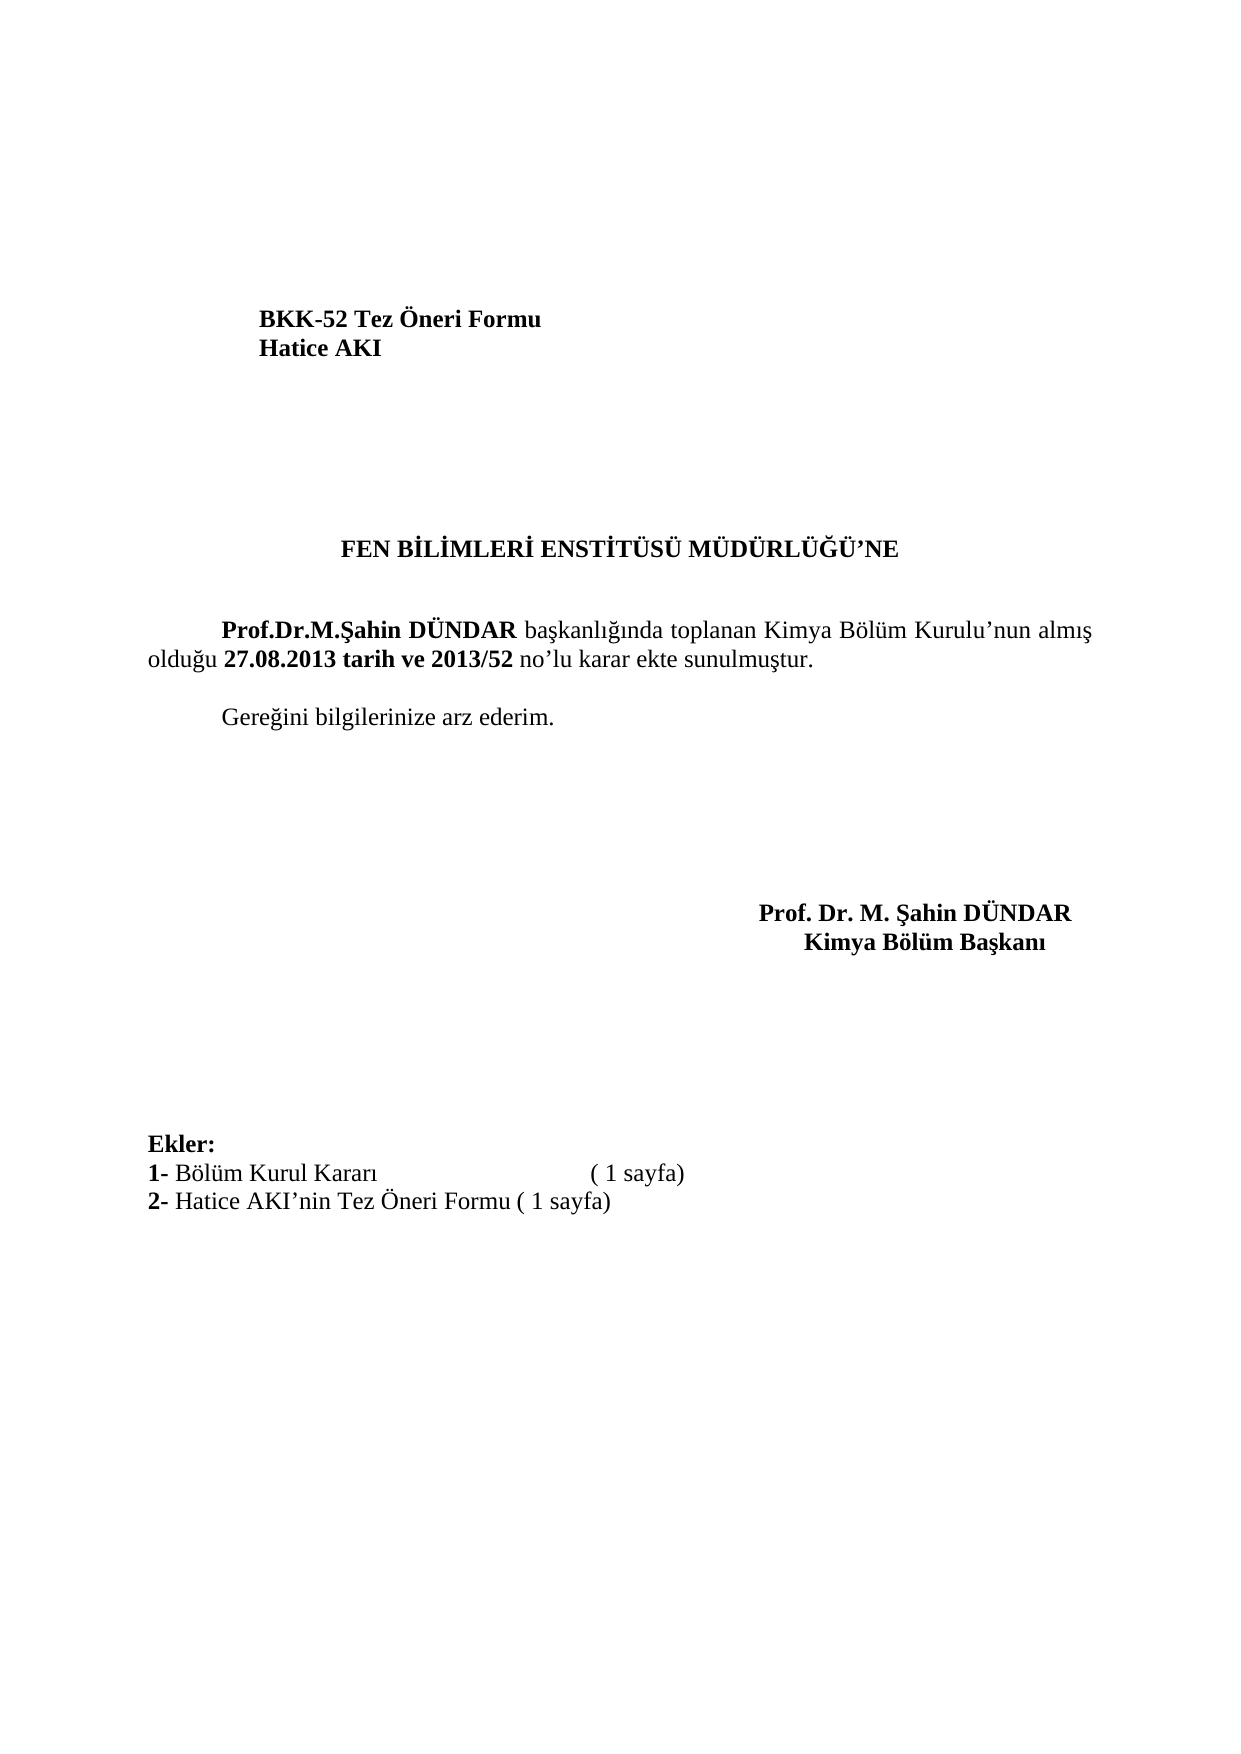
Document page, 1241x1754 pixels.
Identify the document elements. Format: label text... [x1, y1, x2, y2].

text 1- Bölüm Kurul Kararı ( 1 sayfa) [148, 1158, 1092, 1186]
text 2- Hatice AKI’nin Tez Öneri Formu ( 1 sayfa) [148, 1186, 1092, 1215]
text Prof.Dr.M.Şahin DÜNDAR başkanlığında toplanan Kimya Bölüm Kurulu’nun almış olduğu 27.08.2013 tarih ve 2013/52 no’lu karar ekte sunulmuştur. [148, 615, 1092, 673]
text Kimya Bölüm Başkanı [738, 927, 1092, 956]
text FEN BİLİMLERİ ENSTİTÜSÜ MÜDÜRLÜĞÜ’NE [148, 534, 1092, 563]
text Ekler: [148, 1129, 1092, 1158]
text Prof. Dr. M. Şahin DÜNDAR [148, 898, 1092, 927]
text Gereğini bilgilerinize arz ederim. [148, 702, 1092, 730]
text Hatice AKI [148, 333, 1092, 361]
text BKK-52 Tez Öneri Formu [148, 304, 1092, 333]
